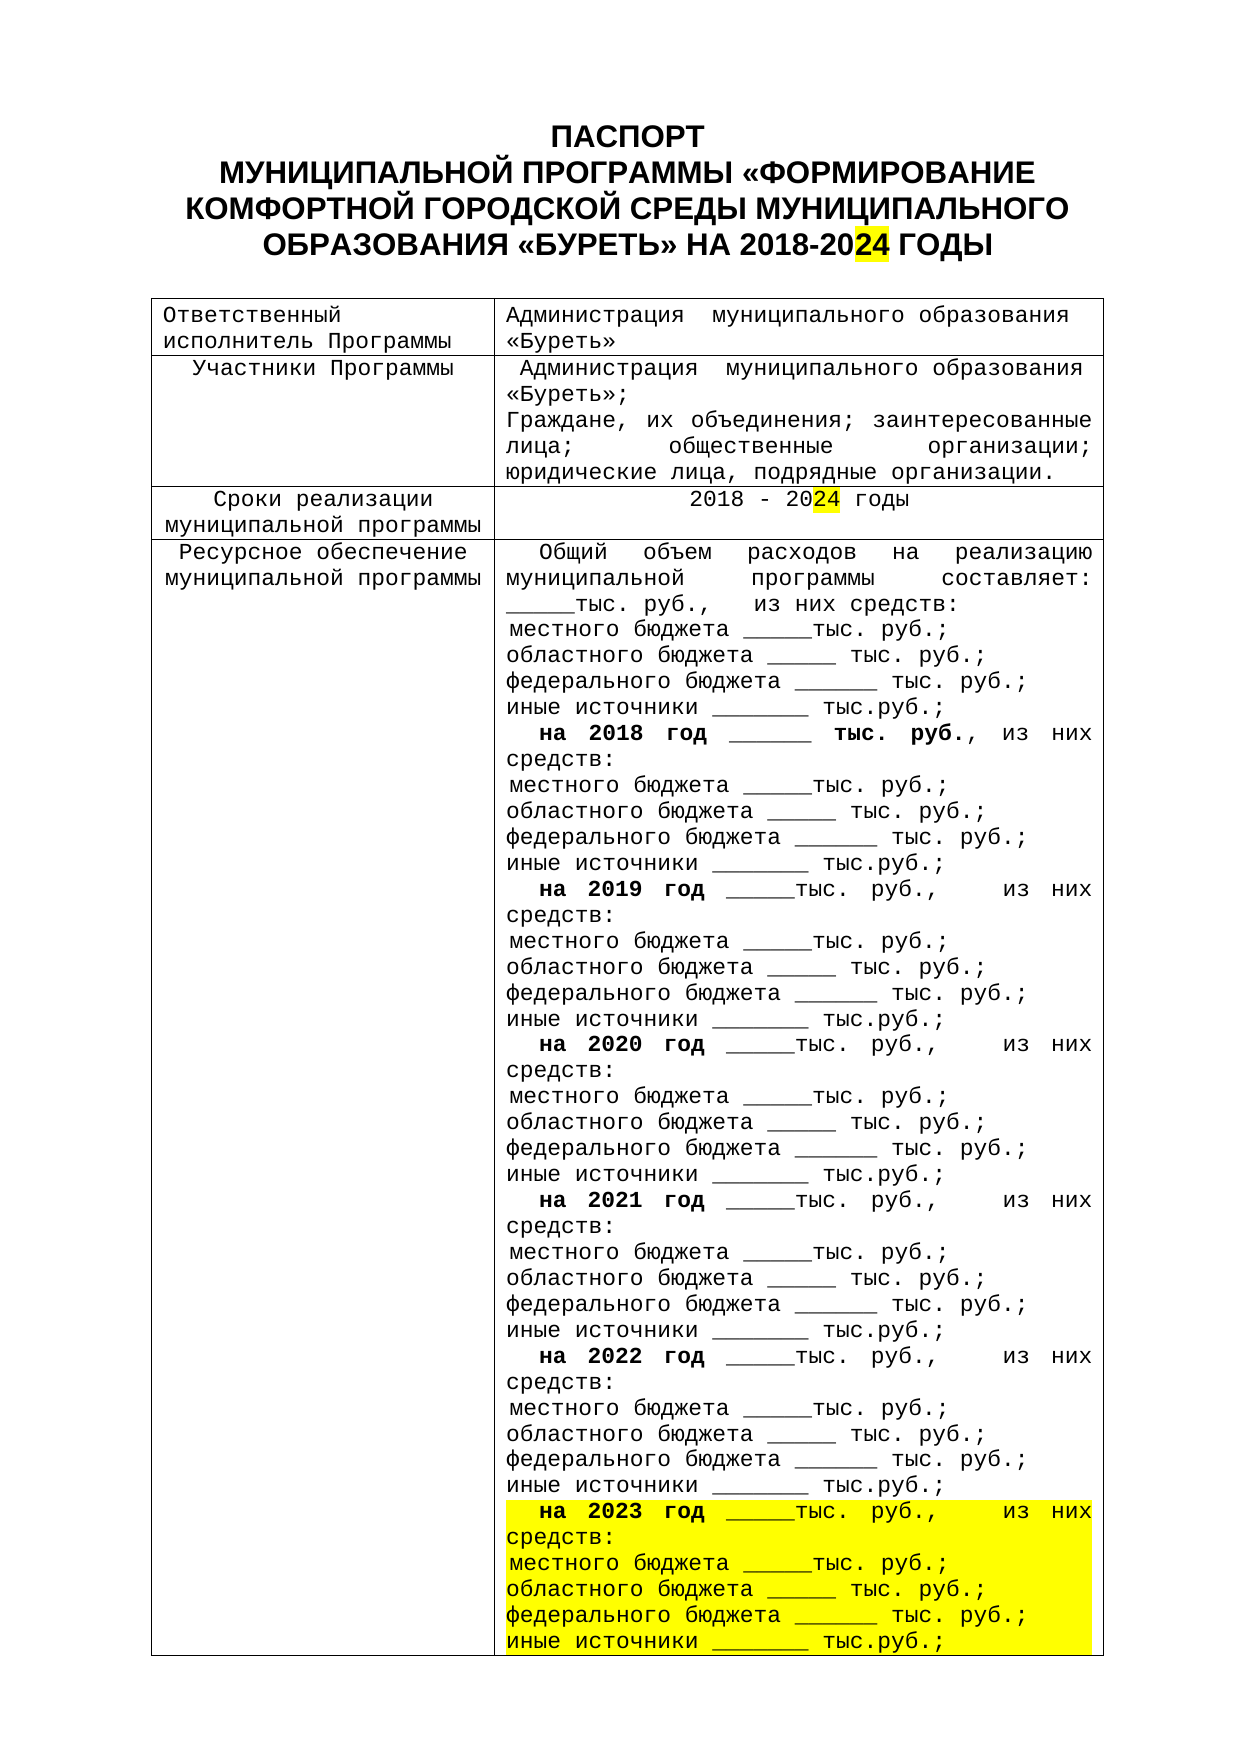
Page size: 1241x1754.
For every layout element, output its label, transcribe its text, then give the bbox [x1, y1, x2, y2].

text ПАСПОРТ [118, 118, 1137, 154]
table_cell Участники Программы [152, 356, 494, 486]
table_cell Сроки реализации муниципальной программы [152, 487, 494, 539]
text МУНИЦИПАЛЬНОЙ ПРОГРАММЫ «ФОРМИРОВАНИЕ КОМФОРТНОЙ ГОРОДСКОЙ СРЕДЫ МУНИЦИПАЛЬНОГО ОБРАЗОВАНИЯ «БУРЕТЬ» НА 2018-2024 ГОДЫ [118, 154, 1137, 262]
table_header Ответственный исполнитель Программы [152, 299, 494, 355]
table_cell 2018 - 2024 годы [495, 487, 1103, 539]
table_cell Администрация муниципального образования «Буреть»; Граждане, их объединения; заинтересованные лица; общественные организации; юридические лица, подрядные организации. [495, 356, 1103, 486]
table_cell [152, 540, 494, 1655]
table_header Администрация муниципального образования «Буреть» [495, 299, 1103, 355]
